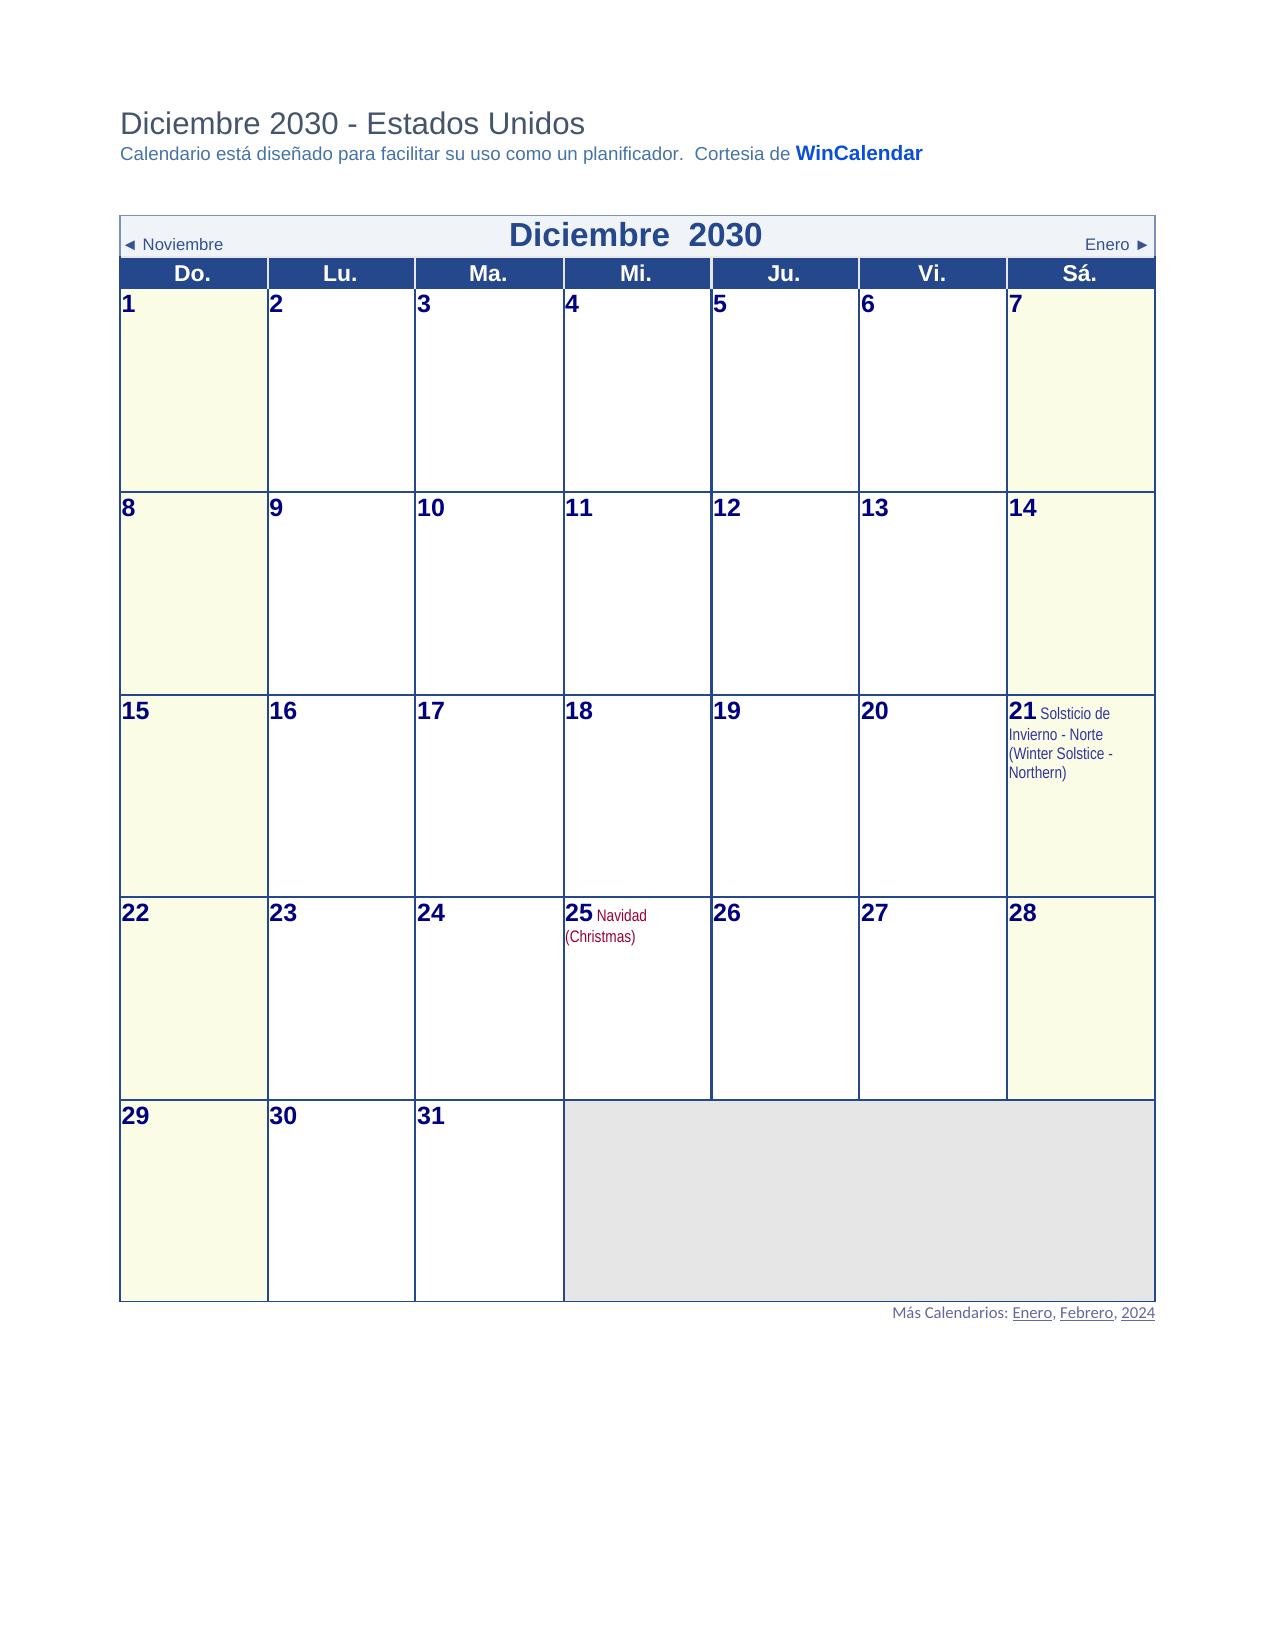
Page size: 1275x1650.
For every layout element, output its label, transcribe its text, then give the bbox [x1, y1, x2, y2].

table_header ◄ Noviembre [121, 216, 268, 256]
text Más Calendarios: Enero, Febrero, 2024 [120, 1302, 1155, 1322]
table_cell 19 [713, 696, 858, 896]
table_cell 24 [416, 898, 563, 1099]
table_cell 25 Navidad (Christmas) [565, 898, 710, 1099]
table_cell Sá. [1008, 258, 1154, 289]
table_cell 20 [860, 696, 1006, 896]
table_cell 4 [565, 289, 710, 491]
table_cell Ma. [416, 258, 563, 289]
table_cell 29 [121, 1101, 267, 1301]
table_cell 14 [1008, 493, 1154, 694]
table_cell 31 [416, 1101, 563, 1301]
table_cell 8 [121, 493, 267, 694]
table_cell 26 [713, 898, 858, 1099]
table_cell 11 [565, 493, 710, 694]
table_cell 16 [269, 696, 414, 896]
table_cell 3 [416, 289, 563, 491]
table_cell [565, 1101, 1154, 1301]
table_cell 1 [121, 289, 267, 491]
table_cell 5 [713, 289, 858, 491]
table_cell 22 [121, 898, 267, 1099]
table_cell 28 [1008, 898, 1154, 1099]
table_cell 23 [269, 898, 414, 1099]
table_cell 21 Solsticio de Invierno - Norte (Winter Solstice - Northern) [1008, 696, 1154, 896]
table_cell 18 [565, 696, 710, 896]
table_cell Mi. [565, 258, 710, 289]
table_header Enero ► [1007, 216, 1154, 256]
table_cell 15 [121, 696, 267, 896]
table_cell Vi. [860, 258, 1006, 289]
table_cell Ju. [713, 258, 858, 289]
text Diciembre 2030 - Estados Unidos Calendario está diseñado para facilitar su uso como un planificador. Cortesia de WinCalendar [120, 105, 1155, 193]
table_cell Do. [121, 258, 267, 289]
table_cell 10 [416, 493, 563, 694]
table_cell Lu. [269, 258, 414, 289]
table_cell 12 [713, 493, 858, 694]
table_cell 2 [269, 289, 414, 491]
table_cell 6 [860, 289, 1006, 491]
table_cell 9 [269, 493, 414, 694]
table_cell 27 [860, 898, 1006, 1099]
table_cell 13 [860, 493, 1006, 694]
table_cell 30 [269, 1101, 414, 1301]
table_cell 17 [416, 696, 563, 896]
table_cell 7 [1008, 289, 1154, 491]
table_header Diciembre 2030 [268, 216, 1007, 256]
